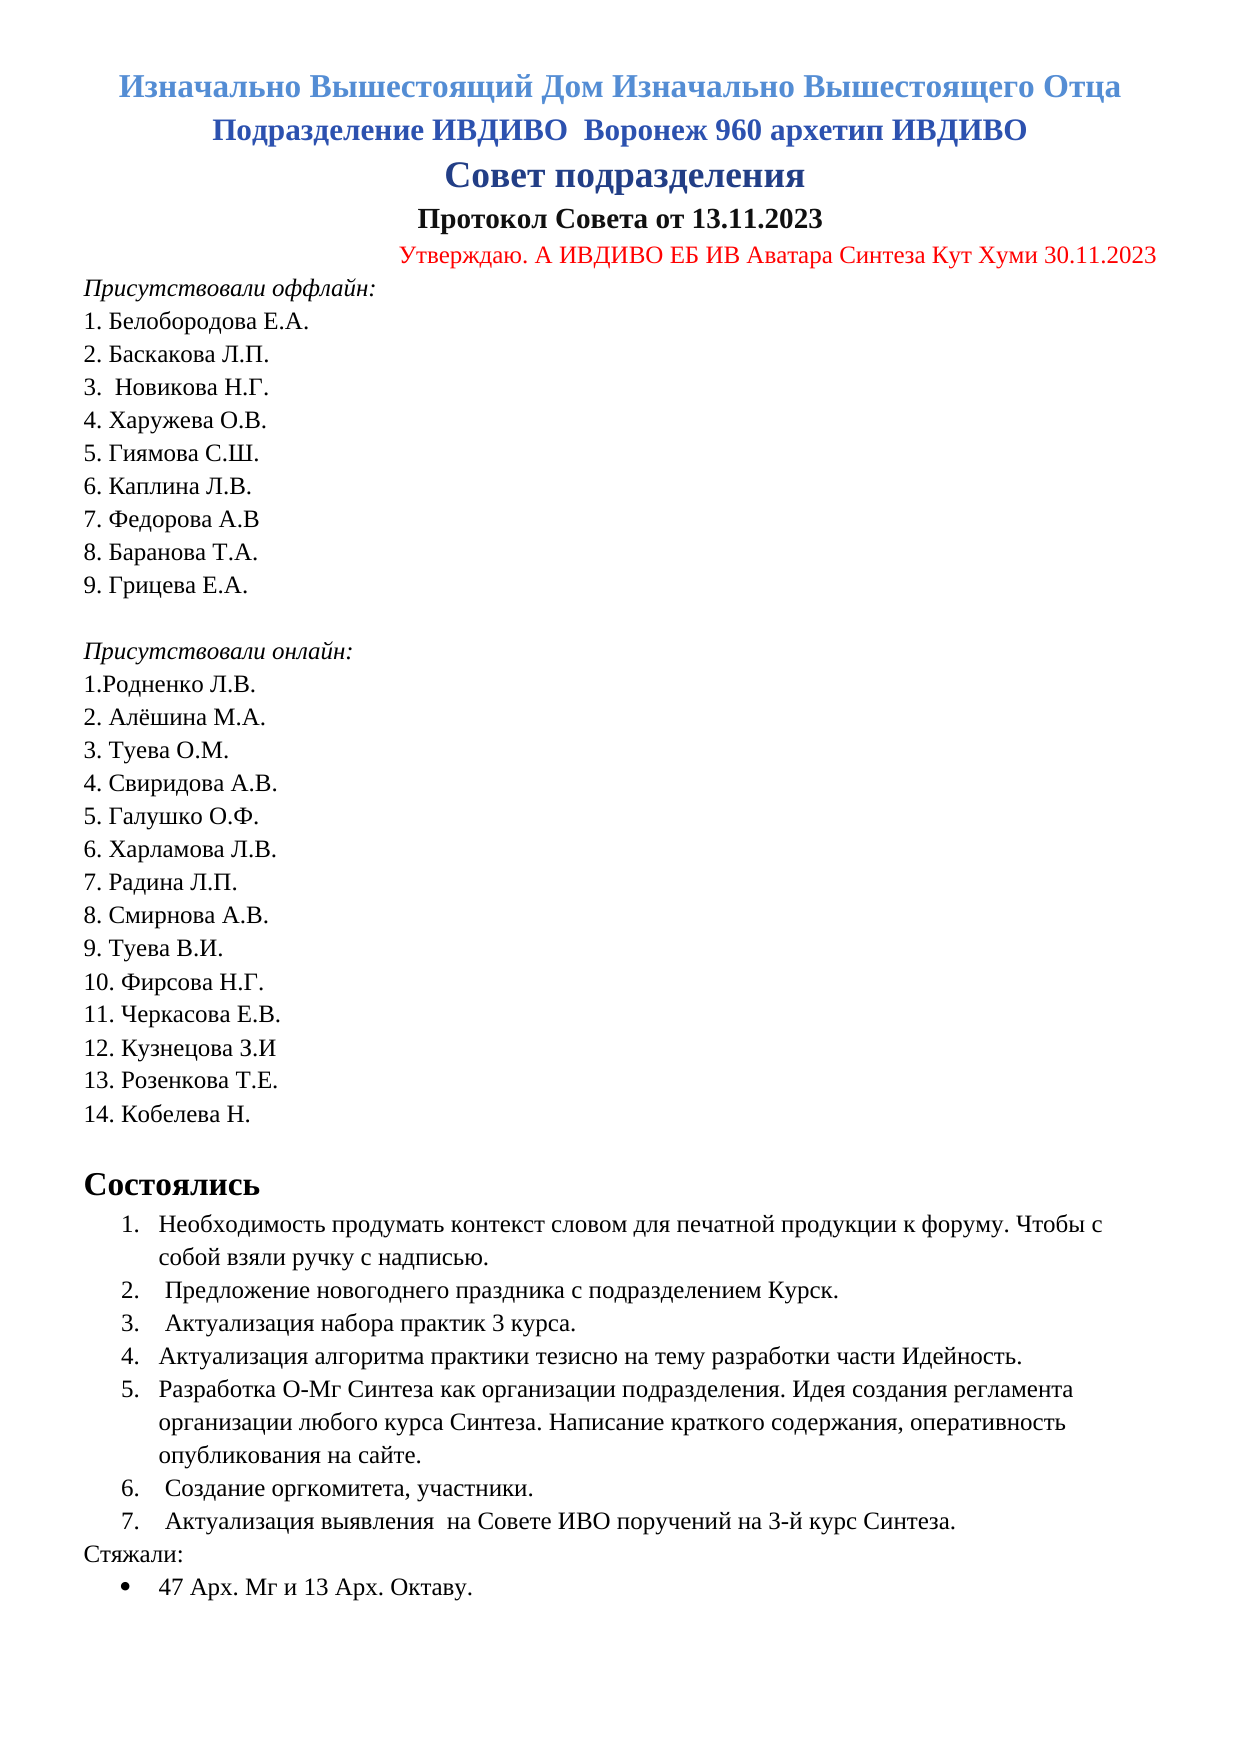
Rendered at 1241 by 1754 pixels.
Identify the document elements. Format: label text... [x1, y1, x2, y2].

text 11. Черкасова Е.В. [83, 999, 1157, 1028]
list Актуализация выявления на Совете ИВО поручений на 3-й курс Синтеза. [121, 1506, 1157, 1535]
text 6. Харламова Л.В. [83, 834, 1157, 863]
text 14. Кобелева Н. [83, 1099, 1157, 1127]
list Предложение новогоднего праздника с подразделением Курск. [121, 1275, 1157, 1303]
text 9. Грицева Е.А. [83, 570, 1157, 599]
text Присутствовали оффлайн: [83, 273, 1157, 302]
text 3. Туева О.М. [83, 735, 1157, 764]
text 13. Розенкова Т.Е. [83, 1066, 1157, 1094]
list Создание оргкомитета, участники. [121, 1473, 1157, 1502]
list Необходимость продумать контекст словом для печатной продукции к форуму. Чтобы с собой взяли ручку с надписью. [121, 1209, 1157, 1271]
text 6. Каплина Л.В. [83, 471, 1157, 500]
text Утверждаю. А ИВДИВО ЕБ ИВ Аватара Синтеза Кут Хуми 30.11.2023 [83, 240, 1157, 269]
text Состоялись [83, 1165, 1157, 1203]
text 4. Свиридова А.В. [83, 768, 1157, 797]
text Изначально Вышестоящий Дом Изначально Вышестоящего Отца [83, 67, 1157, 105]
text 9. Туева В.И. [83, 933, 1157, 962]
text Совет подразделения [83, 152, 1157, 195]
list Актуализация алгоритма практики тезисно на тему разработки части Идейность. [121, 1341, 1157, 1369]
text 12. Кузнецова З.И [83, 1033, 1157, 1061]
text Подразделение ИВДИВО Воронеж 960 архетип ИВДИВО [83, 111, 1157, 147]
list 47 Арх. Мг и 13 Арх. Октаву. [121, 1572, 1157, 1601]
text 8. Смирнова А.В. [83, 901, 1157, 929]
text 1.Родненко Л.В. [83, 669, 1157, 698]
text 5. Галушко О.Ф. [83, 801, 1157, 830]
text Стяжали: [83, 1539, 1157, 1568]
text 7. Радина Л.П. [83, 867, 1157, 896]
text Протокол Совета от 13.11.2023 [83, 202, 1157, 235]
text 3. Новикова Н.Г. [83, 372, 1157, 401]
list Разработка О-Мг Синтеза как организации подразделения. Идея создания регламента организации любого курса Синтеза. Написание краткого содержания, оперативность опубликования на сайте. [121, 1374, 1157, 1469]
text 1. Белобородова Е.А. [83, 306, 1157, 335]
text 8. Баранова Т.А. [83, 537, 1157, 566]
text Присутствовали онлайн: [83, 636, 1157, 665]
text 2. Алёшина М.А. [83, 702, 1157, 731]
text 4. Харужева О.В. [83, 405, 1157, 434]
list Актуализация набора практик 3 курса. [121, 1308, 1157, 1337]
text 2. Баскакова Л.П. [83, 339, 1157, 368]
text 5. Гиямова С.Ш. [83, 438, 1157, 467]
text 7. Федорова А.В [83, 504, 1157, 533]
text 10. Фирсова Н.Г. [83, 967, 1157, 995]
